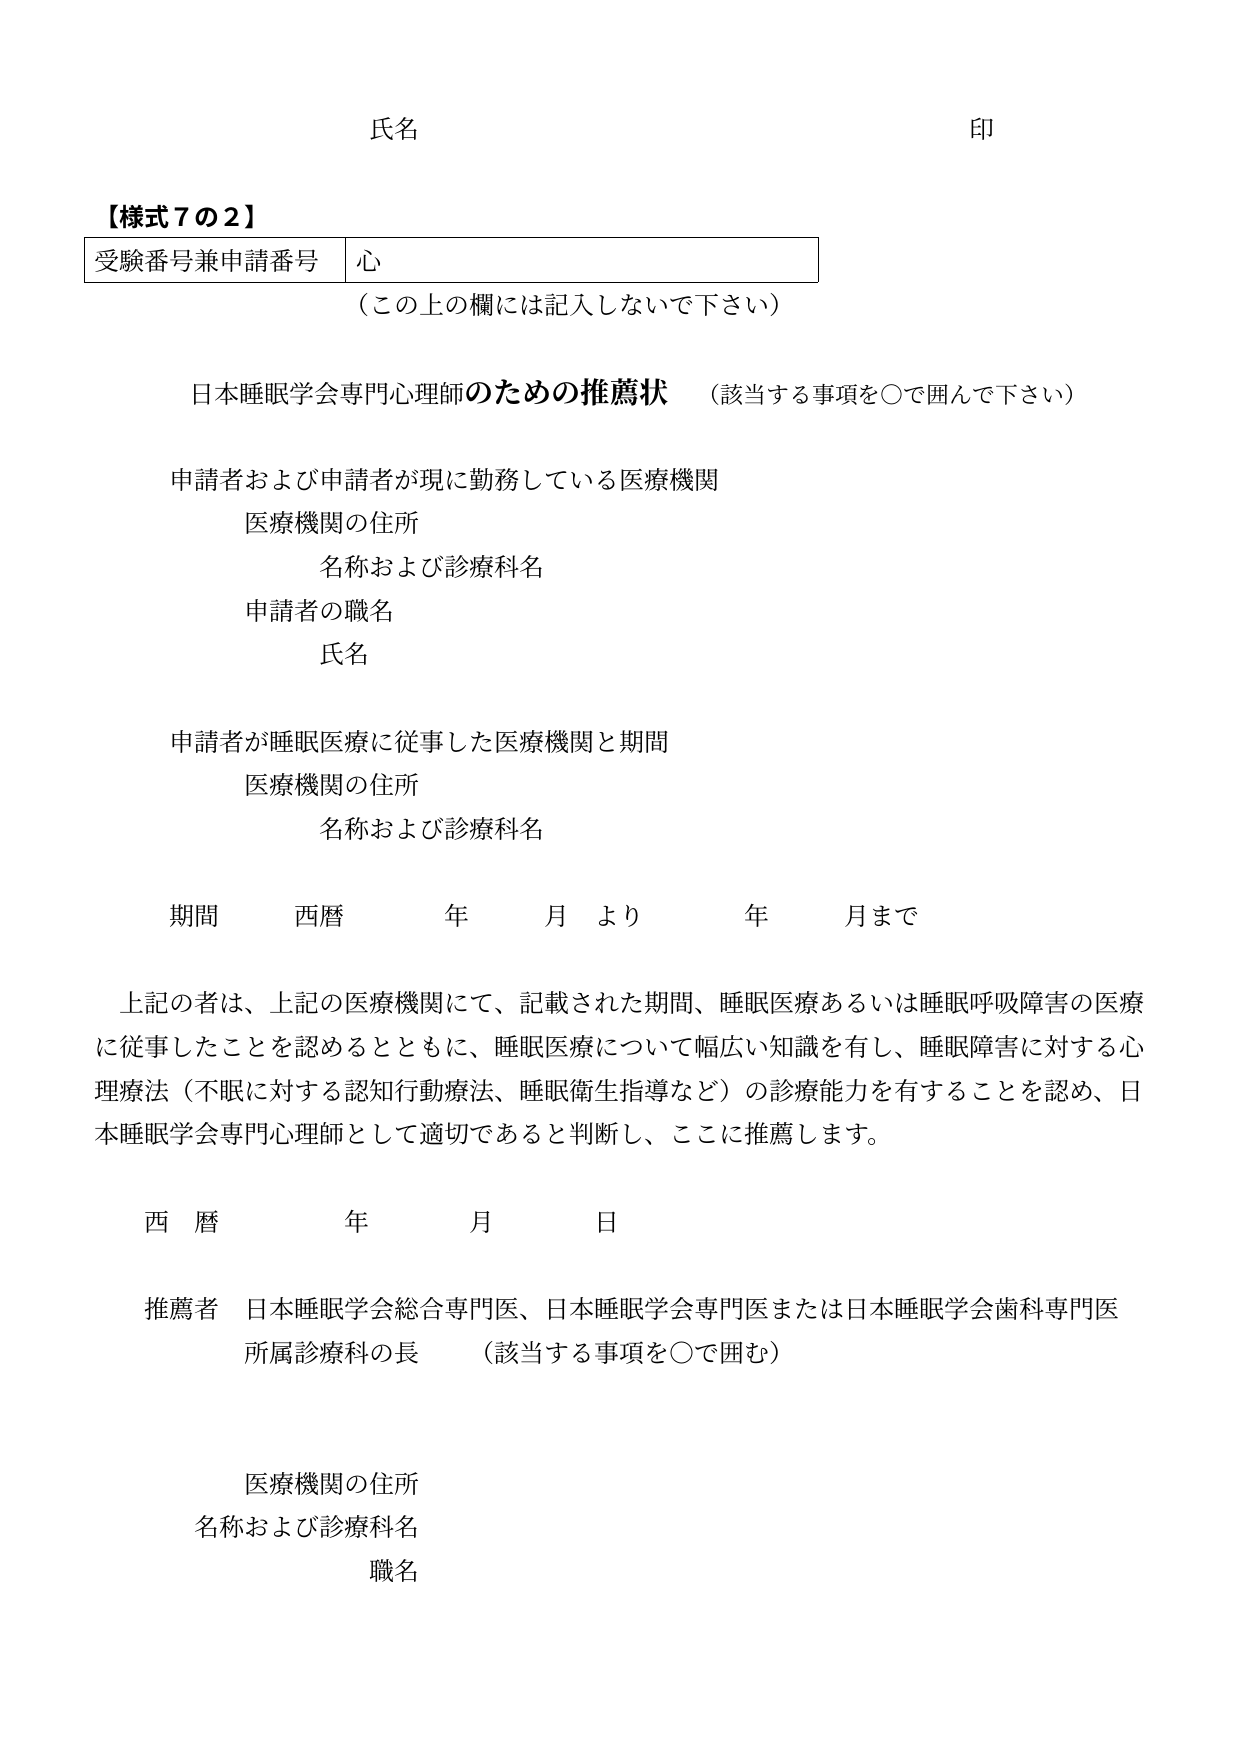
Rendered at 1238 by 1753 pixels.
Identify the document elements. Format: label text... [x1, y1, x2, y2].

text 日本睡眠学会専門心理師のための推薦状 （該当する事項を○で囲んで下さい） [124, 369, 1152, 413]
text 名称および診療科名 [94, 1504, 1152, 1548]
text 【様式７の２】 [94, 194, 1152, 237]
text 職名 [94, 1548, 1152, 1591]
text 医療機関の住所 [119, 762, 1152, 806]
text 名称および診療科名 [119, 806, 1152, 849]
text 上記の者は、上記の医療機関にて、記載された期間、睡眠医療あるいは睡眠呼吸障害の医療に従事したことを認めるとともに、睡眠医療について幅広い知識を有し、睡眠障害に対する心理療法（不眠に対する認知行動療法、睡眠衛生指導など）の診療能力を有することを認め、日本睡眠学会専門心理師として適切であると判断し、ここに推薦します。 [94, 980, 1152, 1155]
text 申請者の職名 [94, 587, 1152, 631]
table_header 受験番号兼申請番号 [85, 238, 345, 281]
text 氏名 印 [94, 106, 1152, 150]
text 氏名 [94, 631, 1152, 675]
text 医療機関の住所 [94, 1460, 1152, 1504]
text 推薦者 日本睡眠学会総合専門医、日本睡眠学会専門医または日本睡眠学会歯科専門医 [94, 1286, 1152, 1329]
text 名称および診療科名 [94, 544, 1152, 587]
text （この上の欄には記入しないで下さい） [94, 282, 1152, 326]
text 西 暦 年 月 日 [94, 1198, 1152, 1242]
text 所属診療科の長 （該当する事項を○で囲む） [94, 1329, 1052, 1373]
text 申請者が睡眠医療に従事した医療機関と期間 [119, 718, 1152, 762]
text 医療機関の住所 [94, 500, 1152, 544]
text 申請者および申請者が現に勤務している医療機関 [119, 457, 1152, 500]
text 期間 西暦 年 月 より 年 月まで [119, 893, 1152, 937]
table_header 心 [346, 238, 818, 281]
